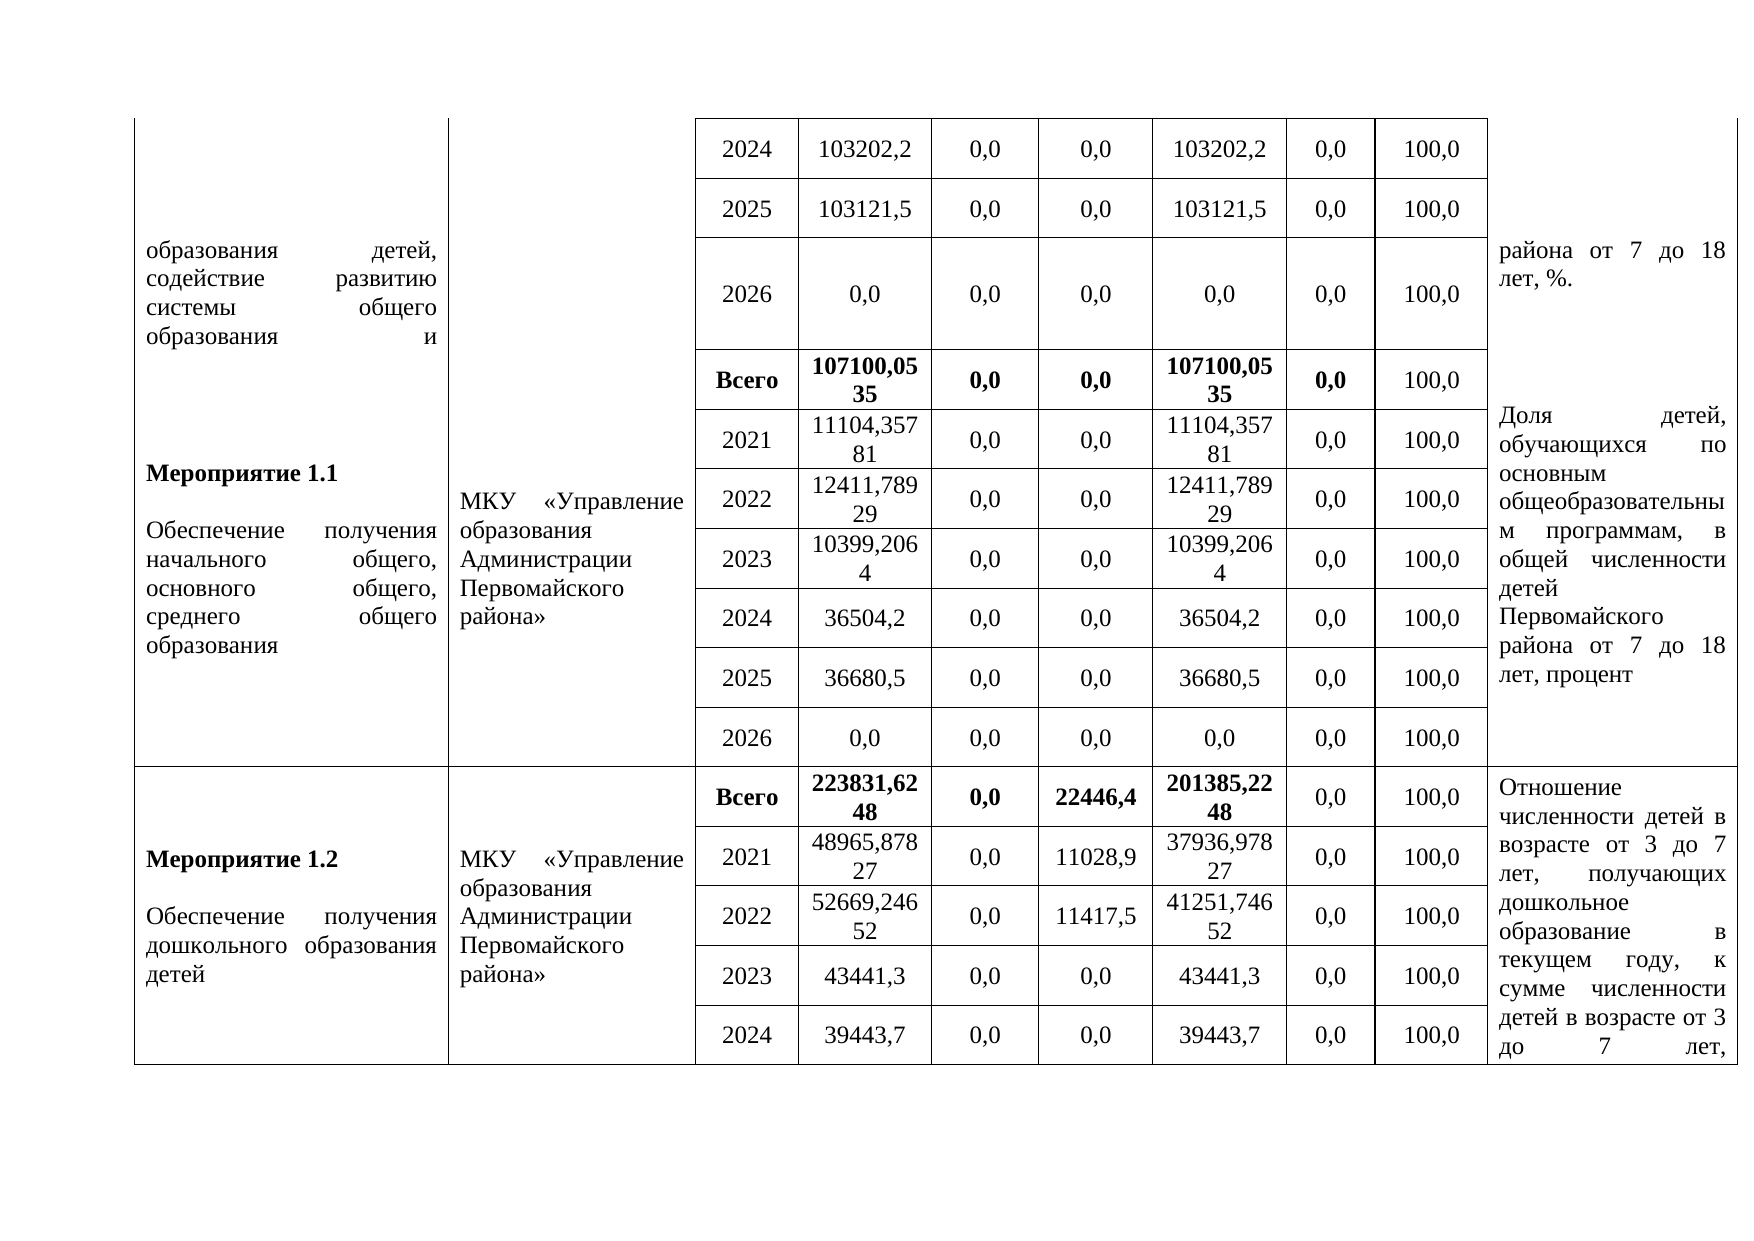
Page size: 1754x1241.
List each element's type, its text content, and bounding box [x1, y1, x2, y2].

table_cell 11104,35781 [1153, 410, 1286, 468]
table_cell 100,0 [1376, 708, 1487, 766]
table_cell 0,0 [1287, 410, 1374, 468]
table_cell 43441,3 [799, 946, 931, 1004]
table_cell 0,0 [932, 708, 1038, 766]
table_cell 103202,2 [1153, 119, 1286, 178]
table_cell 2025 [696, 648, 798, 707]
table_cell 0,0 [1039, 1006, 1152, 1064]
table_cell 0,0 [1287, 238, 1374, 349]
table_cell 2021 [696, 827, 798, 885]
table_cell 2026 [696, 708, 798, 766]
table_cell 52669,24652 [799, 886, 931, 945]
table_cell 0,0 [1039, 648, 1152, 707]
table_cell 0,0 [932, 946, 1038, 1004]
table_cell 0,0 [1287, 469, 1374, 528]
table_cell Отношение численности детей в возрасте от 3 до 7 лет, получающих дошкольное образование в текущем году, к сумме численности детей в возрасте от 3 до 7 лет, получающих дошкольное образование в текущем году, и численности детей в возрасте от 3 до 7 лет, находящихся в очереди на получение в текущем году дошкольного образования, процент [1488, 767, 1737, 1064]
table_cell 2022 [696, 469, 798, 528]
table_cell 37936,97827 [1153, 827, 1286, 885]
table_cell 0,0 [1039, 529, 1152, 587]
table_cell 0,0 [1287, 648, 1374, 707]
table_cell 10399,2064 [1153, 529, 1286, 587]
table_cell 22446,4 [1039, 767, 1152, 826]
table_cell Мероприятие 1.1 Обеспечение получения начального общего, основного общего, среднего общего образования [135, 349, 448, 766]
table_cell 0,0 [1287, 119, 1374, 178]
table_cell 2024 [696, 1006, 798, 1064]
table_cell Доля детей, обучающихся по основным общеобразовательным программам, в общей численности детей Первомайского района от 7 до 18 лет, процент [1488, 349, 1737, 766]
table_cell 0,0 [1287, 1006, 1374, 1064]
table_cell 0,0 [1153, 708, 1286, 766]
table_cell 100,0 [1376, 350, 1487, 409]
table_cell 0,0 [1287, 350, 1374, 409]
table_cell 0,0 [932, 350, 1038, 409]
table_cell 36680,5 [1153, 648, 1286, 707]
table_cell 100,0 [1376, 589, 1487, 647]
table_cell 0,0 [932, 767, 1038, 826]
table_cell 11417,5 [1039, 886, 1152, 945]
table_cell 36504,2 [799, 589, 931, 647]
table_cell 12411,78929 [799, 469, 931, 528]
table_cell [449, 349, 695, 766]
table_cell 2024 [696, 119, 798, 178]
table_cell 11104,35781 [799, 410, 931, 468]
table_cell 2023 [696, 946, 798, 1004]
table_cell 0,0 [1287, 589, 1374, 647]
table_cell 0,0 [1039, 469, 1152, 528]
table_cell 0,0 [1287, 767, 1374, 826]
table_cell 100,0 [1376, 238, 1487, 349]
table_cell 100,0 [1376, 469, 1487, 528]
table_cell 2023 [696, 529, 798, 587]
table_cell 0,0 [799, 708, 931, 766]
table_cell 100,0 [1376, 529, 1487, 587]
table_cell 0,0 [1039, 946, 1152, 1004]
table_cell 0,0 [932, 827, 1038, 885]
table_cell 100,0 [1376, 119, 1487, 178]
table_cell 103121,5 [1153, 179, 1286, 237]
table_cell 0,0 [1287, 529, 1374, 587]
table_cell 0,0 [1039, 119, 1152, 178]
table_cell 2024 [696, 589, 798, 647]
table_cell 223831,6248 [799, 767, 931, 826]
table_cell 0,0 [1287, 827, 1374, 885]
table_cell 0,0 [1153, 238, 1286, 349]
table_cell 0,0 [932, 238, 1038, 349]
table_cell 0,0 [799, 238, 931, 349]
table_cell 201385,2248 [1153, 767, 1286, 826]
table_cell 0,0 [1039, 238, 1152, 349]
table_cell 0,0 [932, 1006, 1038, 1064]
table_cell МКУ «Управление образования Администрации Первомайского района» [449, 767, 695, 1064]
table_cell 0,0 [932, 179, 1038, 237]
table_cell 0,0 [932, 410, 1038, 468]
table_cell 0,0 [932, 119, 1038, 178]
table_cell 0,0 [932, 589, 1038, 647]
table_cell 0,0 [932, 529, 1038, 587]
table_cell 41251,74652 [1153, 886, 1286, 945]
table_cell 48965,87827 [799, 827, 931, 885]
table_cell 0,0 [1039, 350, 1152, 409]
table_cell 100,0 [1376, 886, 1487, 945]
table_cell 36504,2 [1153, 589, 1286, 647]
table_cell 0,0 [1287, 708, 1374, 766]
table_cell 107100,0535 [1153, 350, 1286, 409]
table_cell 107100,0535 [799, 350, 931, 409]
table_cell Мероприятие 1.2 Обеспечение получения дошкольного образования детей [135, 767, 448, 1064]
table_cell 0,0 [932, 469, 1038, 528]
table_cell 2025 [696, 179, 798, 237]
table_cell 12411,78929 [1153, 469, 1286, 528]
table_cell 0,0 [932, 648, 1038, 707]
table_cell 0,0 [1039, 708, 1152, 766]
table_cell 43441,3 [1153, 946, 1286, 1004]
table_cell 103202,2 [799, 119, 931, 178]
table_cell Всего [696, 767, 798, 826]
table_cell 100,0 [1376, 1006, 1487, 1064]
table_cell 0,0 [932, 886, 1038, 945]
table_cell 100,0 [1376, 648, 1487, 707]
table_cell 10399,2064 [799, 529, 931, 587]
table_cell 103121,5 [799, 179, 931, 237]
table_cell 0,0 [1039, 589, 1152, 647]
table_cell 100,0 [1376, 410, 1487, 468]
table_cell 100,0 [1376, 946, 1487, 1004]
table_cell 0,0 [1287, 946, 1374, 1004]
table_cell 100,0 [1376, 179, 1487, 237]
table_cell 0,0 [1039, 179, 1152, 237]
table_cell 2022 [696, 886, 798, 945]
table_cell 100,0 [1376, 827, 1487, 885]
table_cell 0,0 [1287, 179, 1374, 237]
table_cell 39443,7 [799, 1006, 931, 1064]
table_cell 2026 [696, 238, 798, 349]
table_cell 36680,5 [799, 648, 931, 707]
table_cell 2021 [696, 410, 798, 468]
table_cell 11028,9 [1039, 827, 1152, 885]
table_cell 39443,7 [1153, 1006, 1286, 1064]
table_cell 0,0 [1287, 886, 1374, 945]
table_cell 0,0 [1039, 410, 1152, 468]
table_cell 100,0 [1376, 767, 1487, 826]
table_cell Всего [696, 350, 798, 409]
